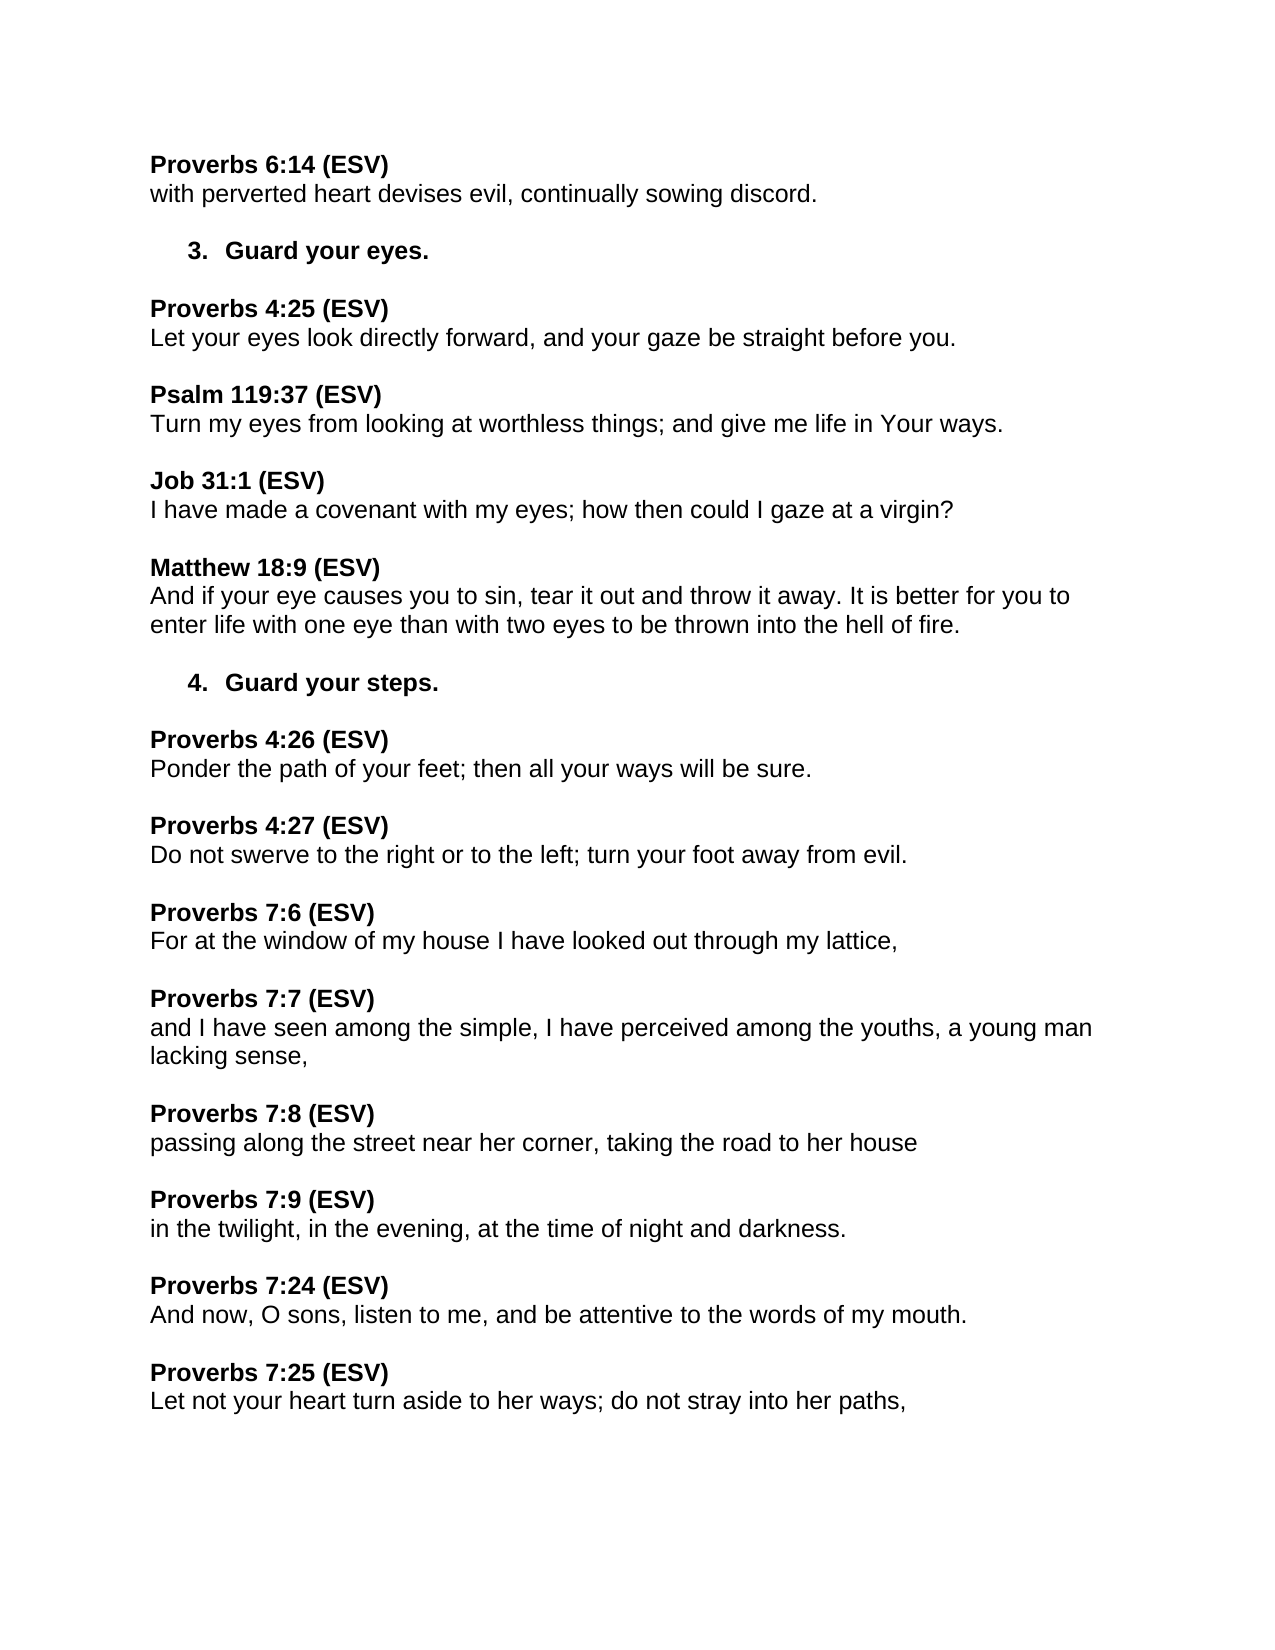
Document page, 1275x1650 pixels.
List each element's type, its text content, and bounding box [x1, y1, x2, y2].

text Proverbs 7:6 (ESV) For at the window of my house I have looked out through my lattice, [150, 897, 1125, 955]
text Matthew 18:9 (ESV) And if your eye causes you to sin, tear it out and throw it away. It is better for you to enter life with one eye than with two eyes to be thrown into the hell of fire. [150, 552, 1125, 639]
text Psalm 119:37 (ESV) Turn my eyes from looking at worthless things; and give me life in Your ways. [150, 380, 1125, 437]
list Guard your steps. [187, 667, 1125, 696]
text Proverbs 4:27 (ESV) Do not swerve to the right or to the left; turn your foot away from evil. [150, 811, 1125, 869]
text Proverbs 4:25 (ESV) Let your eyes look directly forward, and your gaze be straight before you. [150, 294, 1125, 351]
text Proverbs 4:26 (ESV) Ponder the path of your feet; then all your ways will be sure. [150, 725, 1125, 782]
text Proverbs 7:7 (ESV) and I have seen among the simple, I have perceived among the youths, a young man lacking sense, [150, 984, 1125, 1070]
text Proverbs 6:14 (ESV) with perverted heart devises evil, continually sowing discord. [150, 150, 1125, 207]
text Job 31:1 (ESV) I have made a covenant with my eyes; how then could I gaze at a virgin? [150, 466, 1125, 524]
text Proverbs 7:25 (ESV) Let not your heart turn aside to her ways; do not stray into her paths, [150, 1357, 1125, 1415]
text Proverbs 7:9 (ESV) in the twilight, in the evening, at the time of night and darkness. [150, 1185, 1125, 1242]
text Proverbs 7:8 (ESV) passing along the street near her corner, taking the road to her house [150, 1099, 1125, 1156]
list Guard your eyes. [187, 236, 1125, 265]
text Proverbs 7:24 (ESV) And now, O sons, listen to me, and be attentive to the words of my mouth. [150, 1271, 1125, 1329]
